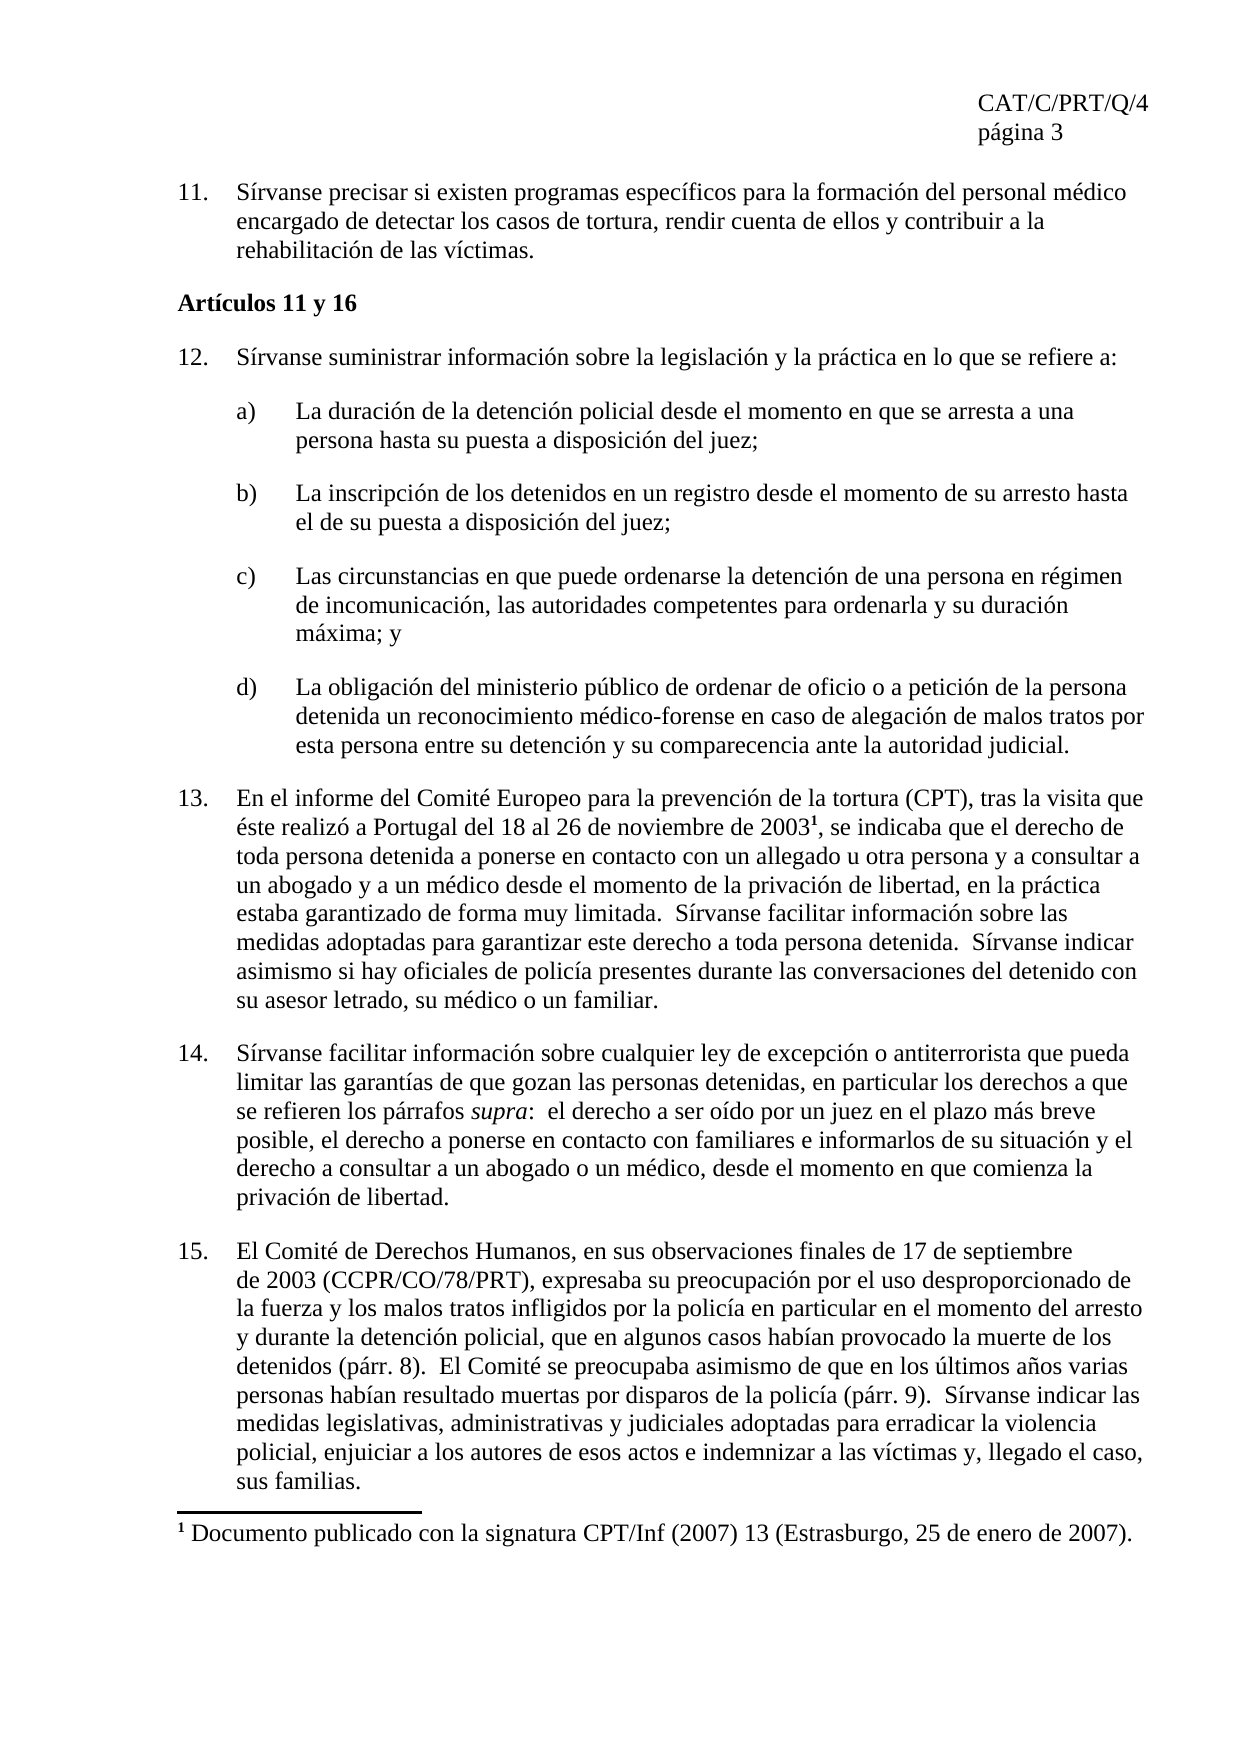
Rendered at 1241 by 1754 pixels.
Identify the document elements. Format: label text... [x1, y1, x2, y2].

text c) Las circunstancias en que puede ordenarse la detención de una persona en régimen de incomunicación, las autoridades competentes para ordenarla y su duración máxima; y [236, 561, 1152, 647]
text Artículos 11 y 16 [177, 288, 1152, 317]
text 11. Sírvanse precisar si existen programas específicos para la formación del personal médico encargado de detectar los casos de tortura, rendir cuenta de ellos y contribuir a la rehabilitación de las víctimas. [177, 177, 1152, 263]
text b) La inscripción de los detenidos en un registro desde el momento de su arresto hasta el de su puesta a disposición del juez; [236, 478, 1152, 536]
text a) La duración de la detención policial desde el momento en que se arresta a una persona hasta su puesta a disposición del juez; [236, 396, 1152, 453]
text d) La obligación del ministerio público de ordenar de oficio o a petición de la persona detenida un reconocimiento médico-forense en caso de alegación de malos tratos por esta persona entre su detención y su comparecencia ante la autoridad judicial. [236, 672, 1152, 758]
text 12. Sírvanse suministrar información sobre la legislación y la práctica en lo que se refiere a: [177, 342, 1152, 371]
text 13. En el informe del Comité Europeo para la prevención de la tortura (CPT), tras la visita que éste realizó a Portugal del 18 al 26 de noviembre de 2003, se indicaba que el derecho de toda persona detenida a ponerse en contacto con un allegado u otra persona y a consultar a un abogado y a un médico desde el momento de la privación de libertad, en la práctica estaba garantizado de forma muy limitada. Sírvanse facilitar información sobre las medidas adoptadas para garantizar este derecho a toda persona detenida. Sírvanse indicar asimismo si hay oficiales de policía presentes durante las conversaciones del detenido con su asesor letrado, su médico o un familiar. [177, 783, 1152, 1013]
text 15. El Comité de Derechos Humanos, en sus observaciones finales de 17 de septiembre de 2003 (CCPR/CO/78/PRT), expresaba su preocupación por el uso desproporcionado de la fuerza y los malos tratos infligidos por la policía en particular en el momento del arresto y durante la detención policial, que en algunos casos habían provocado la muerte de los detenidos (párr. 8). El Comité se preocupaba asimismo de que en los últimos años varias personas habían resultado muertas por disparos de la policía (párr. 9). Sírvanse indicar las medidas legislativas, administrativas y judiciales adoptadas para erradicar la violencia policial, enjuiciar a los autores de esos actos e indemnizar a las víctimas y, llegado el caso, sus familias. [177, 1236, 1152, 1495]
text 14. Sírvanse facilitar información sobre cualquier ley de excepción o antiterrorista que pueda limitar las garantías de que gozan las personas detenidas, en particular los derechos a que se refieren los párrafos supra: el derecho a ser oído por un juez en el plazo más breve posible, el derecho a ponerse en contacto con familiares e informarlos de su situación y el derecho a consultar a un abogado o un médico, desde el momento en que comienza la privación de libertad. [177, 1038, 1152, 1211]
